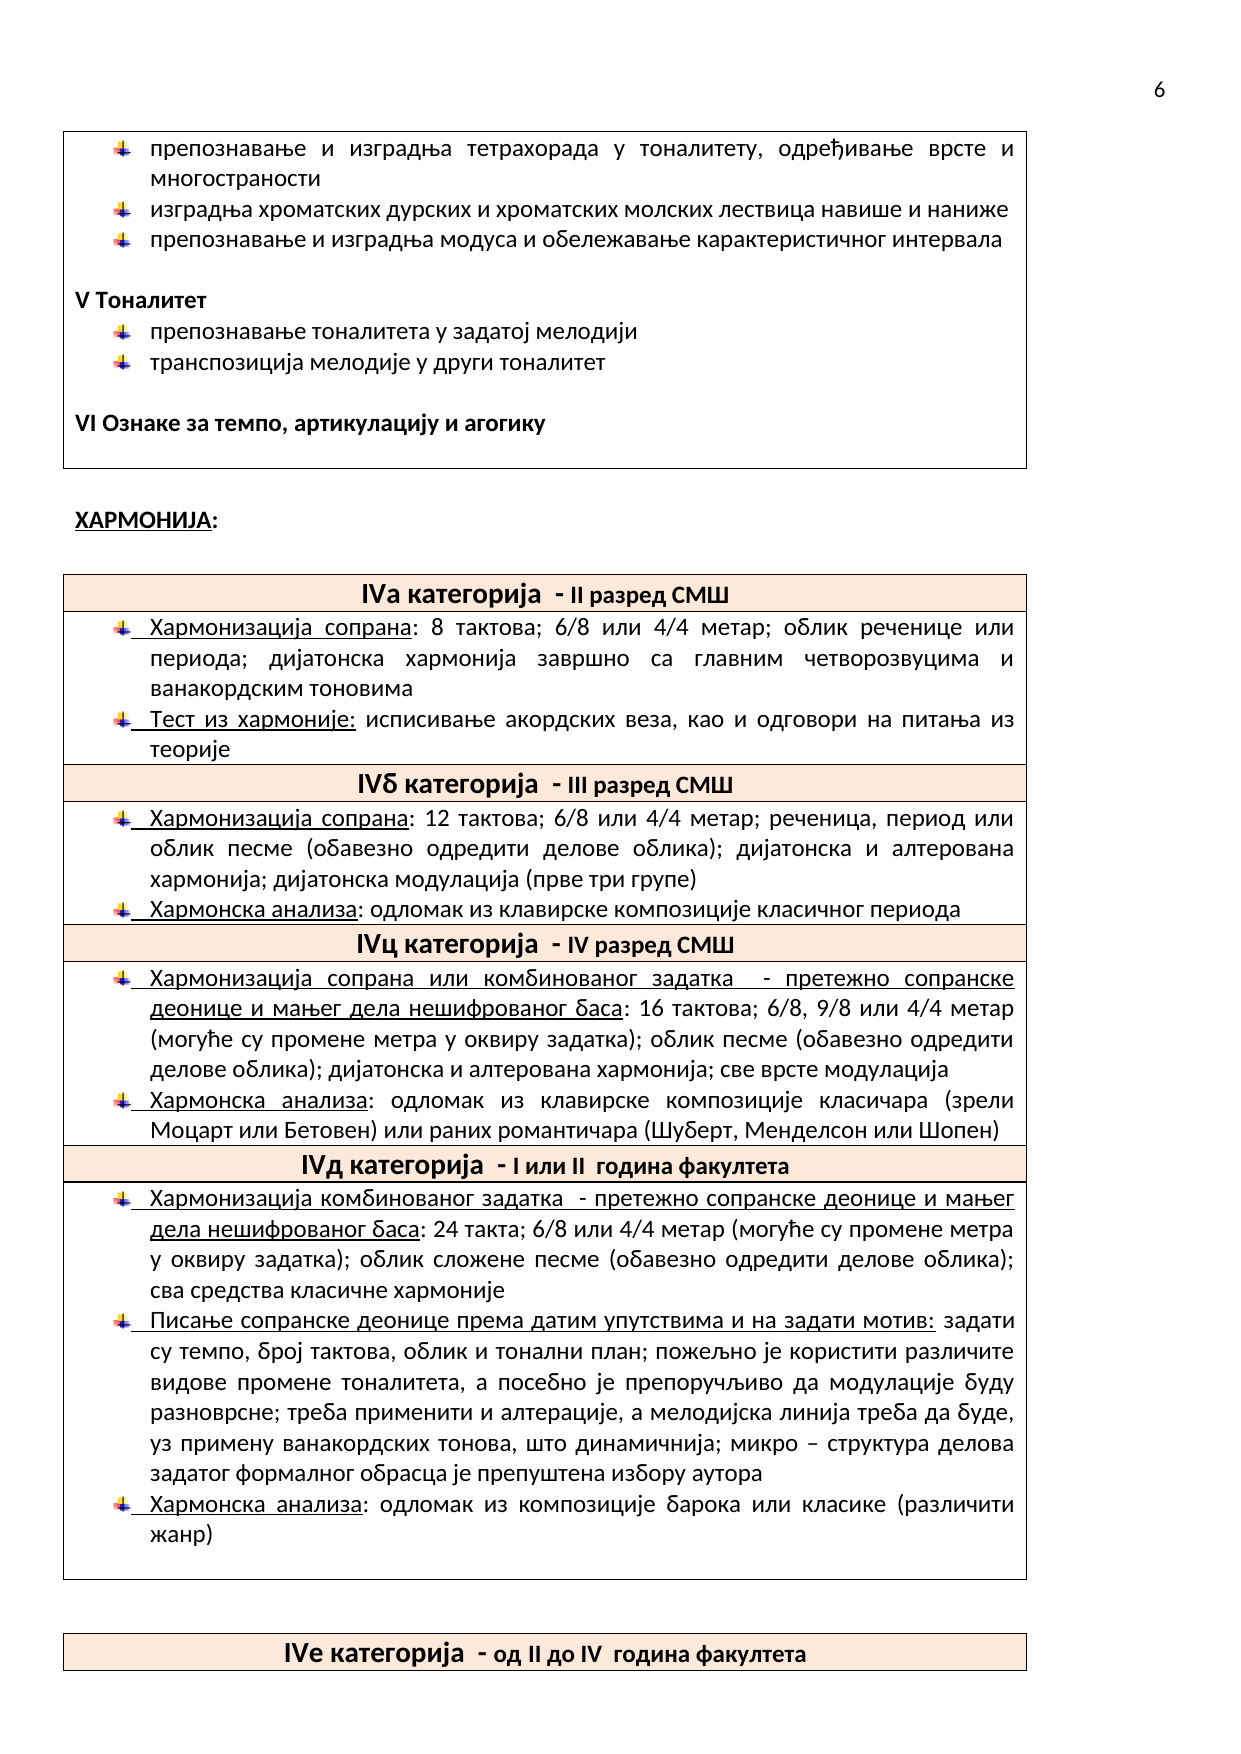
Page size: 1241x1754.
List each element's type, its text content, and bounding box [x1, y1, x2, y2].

picture [113, 353, 131, 370]
table_cell Хармонизација сопрана: 12 тактова; 6/8 или 4/4 метар; реченица, период или облик песме (обавезно одредити делове облика); дијатонска и алтерована хармонија; дијатонска модулација (прве три групе) Хармонска анализа: одломак из клавирске композиције класичног периода [64, 802, 1026, 924]
picture [113, 969, 131, 986]
picture [113, 200, 131, 218]
picture [113, 809, 131, 827]
table_cell IVб категорија - III разред СМШ [64, 765, 1026, 801]
table_header IVа категорија - II разред СМШ [64, 575, 1026, 611]
picture [113, 1312, 131, 1329]
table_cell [64, 132, 1026, 468]
picture [113, 710, 131, 728]
picture [113, 323, 131, 340]
table_cell Хармонизација комбинованог задатка - претежно сопранске деонице и мањег дела нешифрованог баса: 24 такта; 6/8 или 4/4 метар (могуће су промене метра у оквиру задатка); облик сложене песме (обавезно одредити делове облика); сва средства класичне хармоније Писање сопранске деонице према датим упутствима и на задати мотив: задати су темпо, број тактова, облик и тонални план; пожељно је користити различите видове промене тоналитета, а посебно је препоручљиво да модулације буду разноврсне; треба применити и алтерације, а мелодијска линија треба да буде, уз примену ванакордских тонова, што динамичнија; микро – структура делова задатог формалног обрасца је препуштена избору аутора Хармонска анализа: одломак из композиције барока или класике (различити жанр) [64, 1183, 1026, 1579]
text ХАРМОНИЈА: [75, 504, 1165, 534]
picture [113, 231, 131, 248]
picture [113, 1495, 131, 1512]
picture [113, 619, 131, 636]
table_cell IVд категорија - I или II година факултета [64, 1146, 1026, 1181]
picture [113, 1091, 131, 1109]
table_header IVе категорија - од II до IV година факултета [64, 1634, 1026, 1670]
picture [113, 1190, 131, 1207]
table_cell IVц категорија - IV разред СМШ [64, 925, 1026, 961]
table_cell Хармонизација сопрана или комбинованог задатка - претежно сопранске деонице и мањег дела нешифрованог баса: 16 тактова; 6/8, 9/8 или 4/4 метар (могуће су промене метра у оквиру задатка); облик песме (обавезно одредити делове облика); дијатонска и алтерована хармонија; све врсте модулација Хармонска анализа: одломак из клавирске композиције класичара (зрели Моцарт или Бетовен) или раних романтичара (Шуберт, Менделсон или Шопен) [64, 962, 1026, 1145]
picture [113, 139, 131, 157]
table_cell Хармонизација сопрана: 8 тактова; 6/8 или 4/4 метар; облик реченице или периода; дијатонска хармонија завршно са главним четворозвуцима и ванакордским тоновима Тест из хармоније: исписивање акордских веза, као и одговори на питања из теорије [64, 612, 1026, 764]
picture [113, 901, 131, 918]
